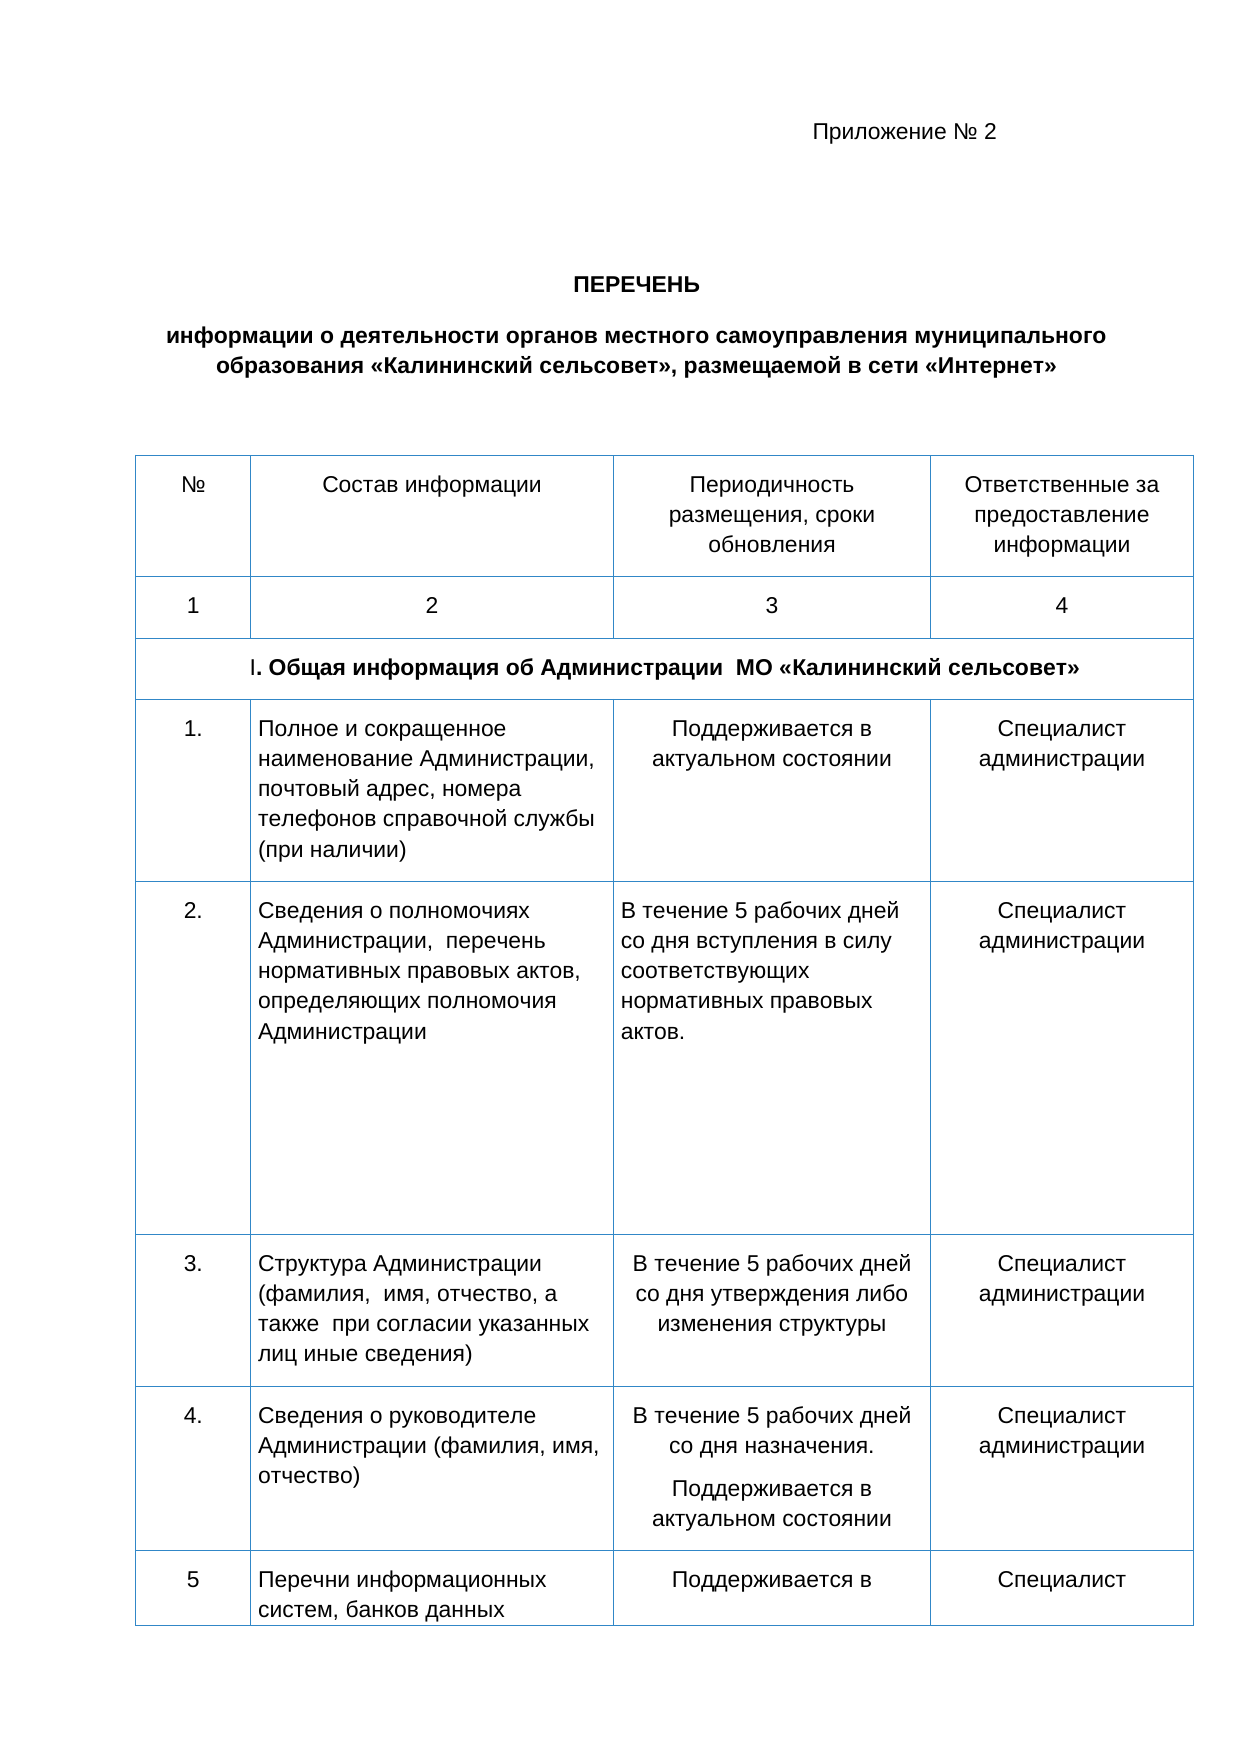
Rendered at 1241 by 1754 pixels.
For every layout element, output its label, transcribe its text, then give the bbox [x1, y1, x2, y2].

table_cell 1. [136, 700, 250, 881]
text ПЕРЕЧЕНЬ [121, 271, 1152, 298]
text информации о деятельности органов местного самоуправления муниципального образования «Калининский сельсовет», размещаемой в сети «Интернет» [121, 322, 1152, 379]
table_cell 1 [136, 577, 250, 637]
table_cell 3. [136, 1235, 250, 1386]
table_cell Специалист администрации [931, 1551, 1193, 1625]
table_header Состав информации [251, 456, 613, 576]
table_header Периодичность размещения, сроки обновления [614, 456, 930, 576]
table_cell 2 [251, 577, 613, 637]
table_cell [251, 1551, 613, 1625]
table_cell Специалист администрации [931, 882, 1193, 1234]
table_cell В течение 5 рабочих дней со дня назначения. Поддерживается в актуальном состоянии [614, 1387, 930, 1550]
table_cell Сведения о полномочиях Администрации, перечень нормативных правовых актов, определяющих полномочия Администрации [251, 882, 613, 1234]
table_header Ответственные за предоставление информации [931, 456, 1193, 576]
table_cell Поддерживается в актуальном состоянии [614, 700, 930, 881]
table_header № [136, 456, 250, 576]
table_cell Специалист администрации [931, 1387, 1193, 1550]
table_cell Структура Администрации (фамилия, имя, отчество, а также при согласии указанных лиц иные сведения) [251, 1235, 613, 1386]
table_cell I. Общая информация об Администрации МО «Калининский сельсовет» [136, 639, 1193, 699]
table_cell В течение 5 рабочих дней со дня утверждения либо изменения структуры [614, 1235, 930, 1386]
text Приложение № 2 [812, 118, 1152, 144]
table_cell Полное и сокращенное наименование Администрации, почтовый адрес, номера телефонов справочной службы (при наличии) [251, 700, 613, 881]
table_cell 2. [136, 882, 250, 1234]
table_cell В течение 5 рабочих дней со дня вступления в силу соответствующих нормативных правовых актов. [614, 882, 930, 1234]
table_cell 5 [136, 1551, 250, 1625]
table_cell Поддерживается в актуальном состоянии [614, 1551, 930, 1625]
table_cell 4. [136, 1387, 250, 1550]
table_cell Специалист администрации [931, 1235, 1193, 1386]
table_cell Сведения о руководителе Администрации (фамилия, имя, отчество) [251, 1387, 613, 1550]
table_cell 3 [614, 577, 930, 637]
table_cell Специалист администрации [931, 700, 1193, 881]
table_cell 4 [931, 577, 1193, 637]
